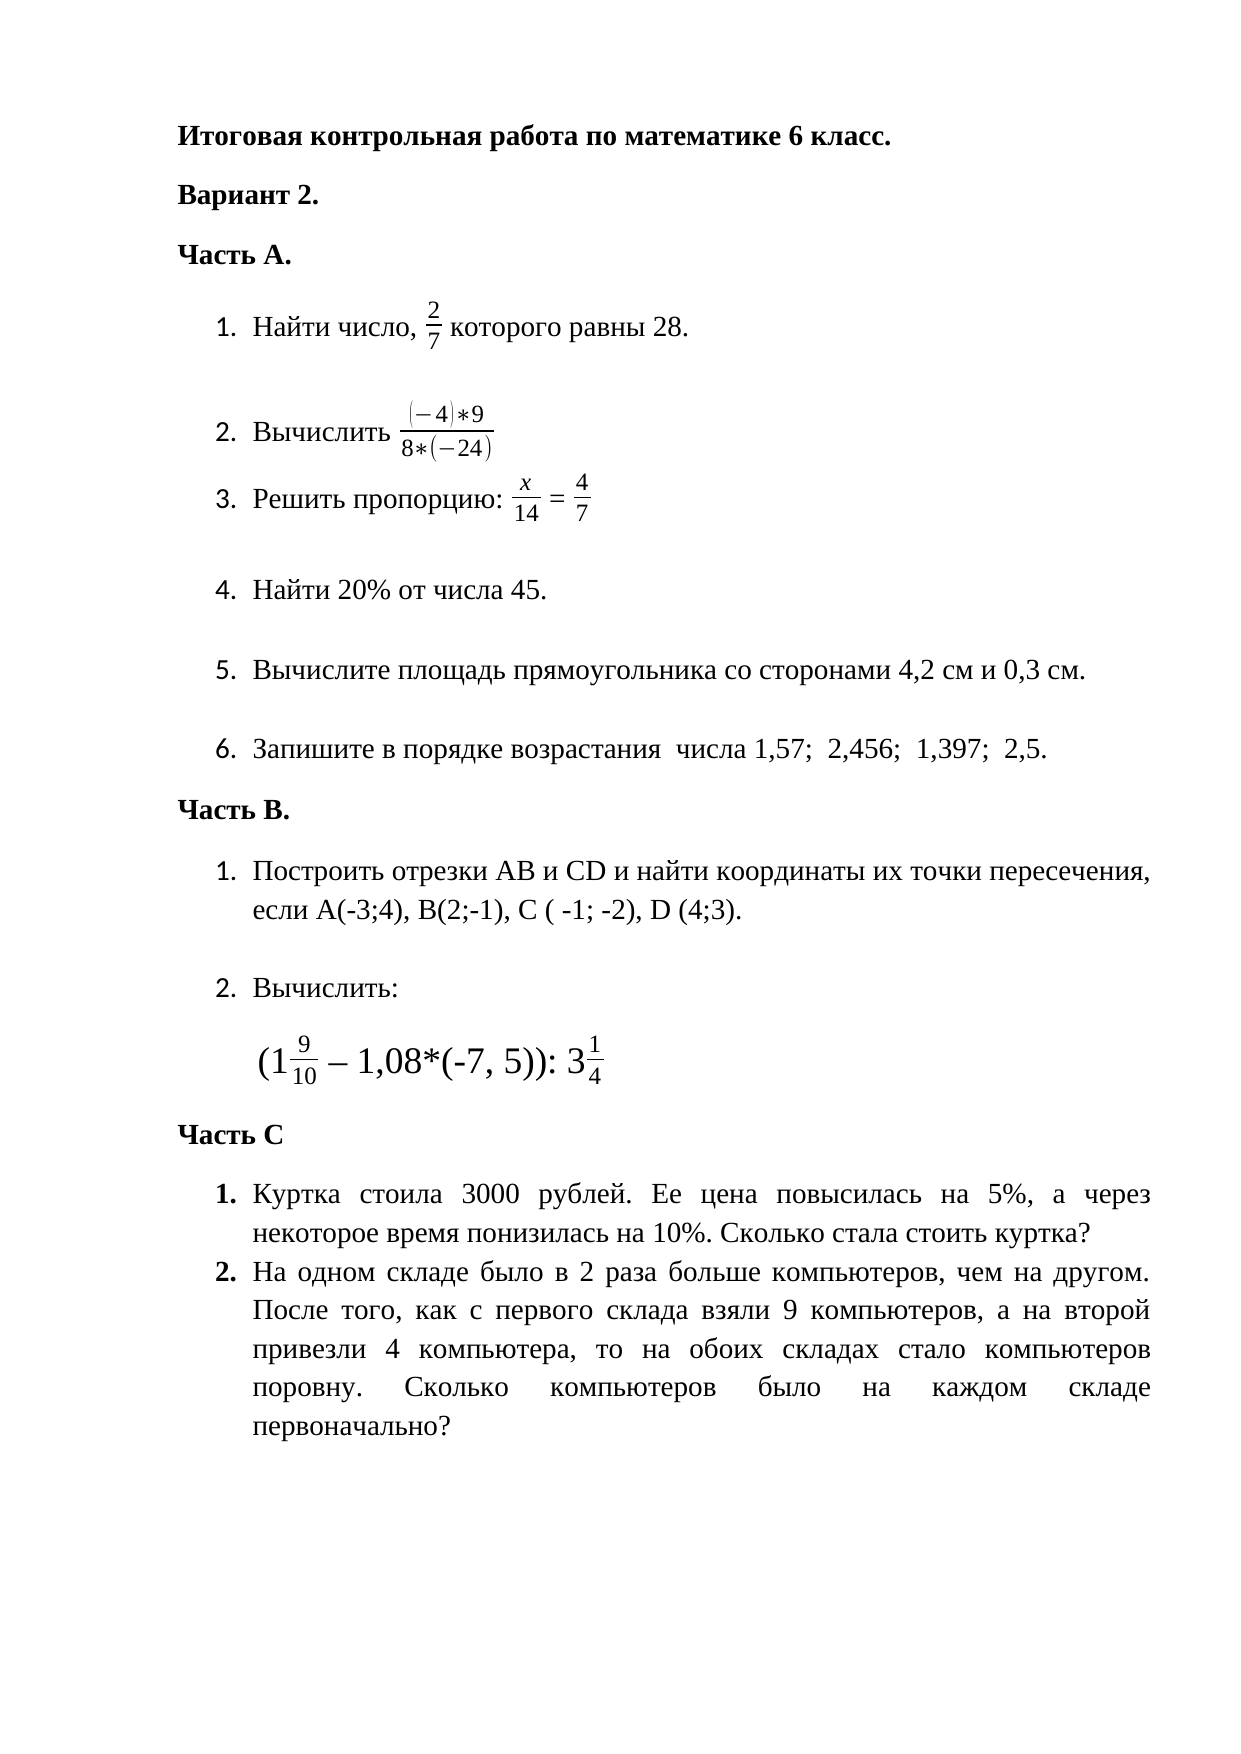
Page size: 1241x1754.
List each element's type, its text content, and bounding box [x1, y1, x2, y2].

list Найти 20% от числа 45. [215, 571, 1152, 607]
list Куртка стоила 3000 рублей. Ее цена повысилась на 5%, а через некоторое время понизилась на 10%. Сколько стала стоить куртка? [215, 1177, 1152, 1249]
list Найти число, которого равны 28. [215, 296, 1152, 355]
list Вычислить: [215, 969, 1152, 1005]
text Вариант 2. [177, 177, 1152, 211]
text Итоговая контрольная работа по математике 6 класс. [177, 118, 1152, 152]
list Вычислите площадь прямоугольника со сторонами 4,2 см и 0,3 см. [215, 651, 1152, 687]
list Запишите в порядке возрастания числа 1,57; 2,456; 1,397; 2,5. [215, 730, 1152, 766]
list Построить отрезки АВ и СD и найти координаты их точки пересечения, если А(-3;4), В(2;-1), С ( -1; -2), D (4;3). [215, 852, 1152, 926]
text Часть В. [177, 792, 1152, 826]
list На одном складе было в 2 раза больше компьютеров, чем на другом. После того, как с первого склада взяли 9 компьютеров, а на второй привезли 4 компьютера, то на обоих складах стало компьютеров поровну. Сколько компьютеров было на каждом складе первоначально? [215, 1254, 1152, 1441]
text Часть С [177, 1117, 1152, 1151]
list Вычислить [215, 399, 1152, 463]
list Решить пропорцию: = [215, 469, 1152, 528]
text (1 – 1,08*(-7, 5)): 3 [177, 1031, 1152, 1090]
text Часть А. [177, 237, 1152, 270]
